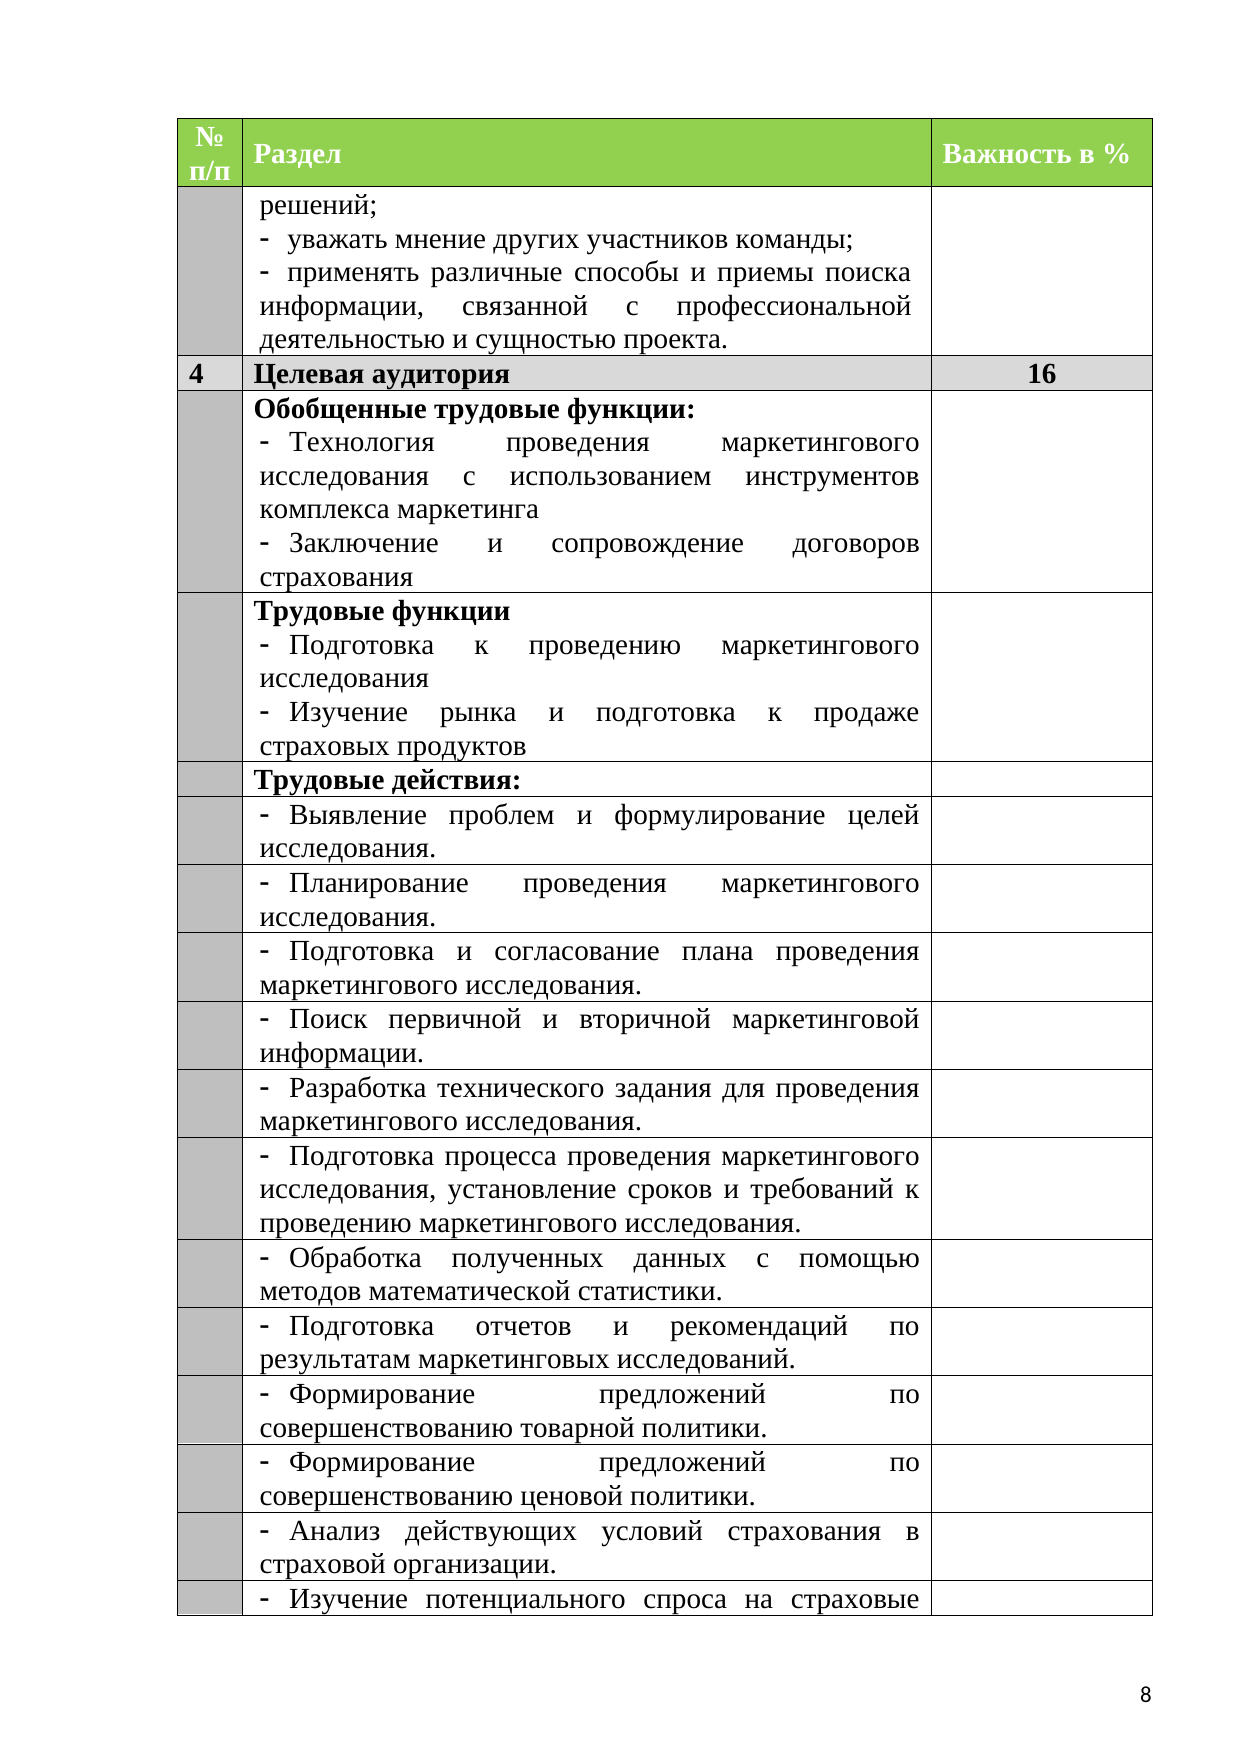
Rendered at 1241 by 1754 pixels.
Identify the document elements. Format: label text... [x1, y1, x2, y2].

table_cell [178, 797, 242, 864]
table_cell Обработка полученных данных с помощью методов математической статистики. [243, 1240, 931, 1307]
table_cell Обобщенные трудовые функции: Технология проведения маркетингового исследования с использованием инструментов комплекса маркетинга Заключение и сопровождение договоров страхования [243, 391, 931, 592]
table_cell [932, 1138, 1152, 1239]
table_cell Подготовка отчетов и рекомендаций по результатам маркетинговых исследований. [243, 1308, 931, 1375]
table_cell [178, 933, 242, 1001]
table_cell [932, 1308, 1152, 1375]
table_cell Анализ действующих условий страхования в страховой организации. [243, 1513, 931, 1580]
table_cell [178, 1308, 242, 1375]
table_cell Разработка технического задания для проведения маркетингового исследования. [243, 1070, 931, 1137]
table_cell [178, 1513, 242, 1580]
table_cell Целевая аудитория [243, 356, 931, 390]
table_cell [178, 187, 242, 355]
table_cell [243, 187, 931, 355]
table_cell 4 [178, 356, 242, 390]
table_cell Трудовые функции Подготовка к проведению маркетингового исследования Изучение рынка и подготовка к продаже страховых продуктов [243, 593, 931, 761]
table_cell [932, 797, 1152, 864]
table_cell [178, 1445, 242, 1512]
table_header Раздел [243, 119, 931, 186]
table_cell Подготовка и согласование плана проведения маркетингового исследования. [243, 933, 931, 1001]
table_cell Формирование предложений по совершенствованию ценовой политики. [243, 1445, 931, 1512]
table_cell Поиск первичной и вторичной маркетинговой информации. [243, 1002, 931, 1069]
table_cell [178, 1002, 242, 1069]
table_header Важность в % [932, 119, 1152, 186]
table_cell [178, 1138, 242, 1239]
table_cell [178, 1070, 242, 1137]
table_cell [932, 1002, 1152, 1069]
table_cell [178, 762, 242, 796]
table_cell [178, 1581, 242, 1614]
table_cell [178, 1376, 242, 1443]
table_cell [932, 1240, 1152, 1307]
table_header № п/п [178, 119, 242, 186]
table_cell [932, 391, 1152, 592]
table_cell [932, 187, 1152, 355]
table_cell [178, 1240, 242, 1307]
table_cell [932, 1376, 1152, 1443]
table_cell Формирование предложений по совершенствованию товарной политики. [243, 1376, 931, 1443]
table_cell [932, 762, 1152, 796]
table_cell [178, 593, 242, 761]
table_cell [178, 865, 242, 932]
table_cell Трудовые действия: [243, 762, 931, 796]
table_cell [932, 933, 1152, 1001]
table_cell [178, 391, 242, 592]
table_cell Планирование проведения маркетингового исследования. [243, 865, 931, 932]
table_cell [932, 865, 1152, 932]
table_cell Подготовка процесса проведения маркетингового исследования, установление сроков и требований к проведению маркетингового исследования. [243, 1138, 931, 1239]
table_cell [932, 1581, 1152, 1614]
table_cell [243, 1581, 931, 1614]
table_cell 16 [932, 356, 1152, 390]
table_cell [932, 593, 1152, 761]
table_cell [932, 1513, 1152, 1580]
table_cell [932, 1070, 1152, 1137]
table_cell Выявление проблем и формулирование целей исследования. [243, 797, 931, 864]
table_cell [932, 1445, 1152, 1512]
